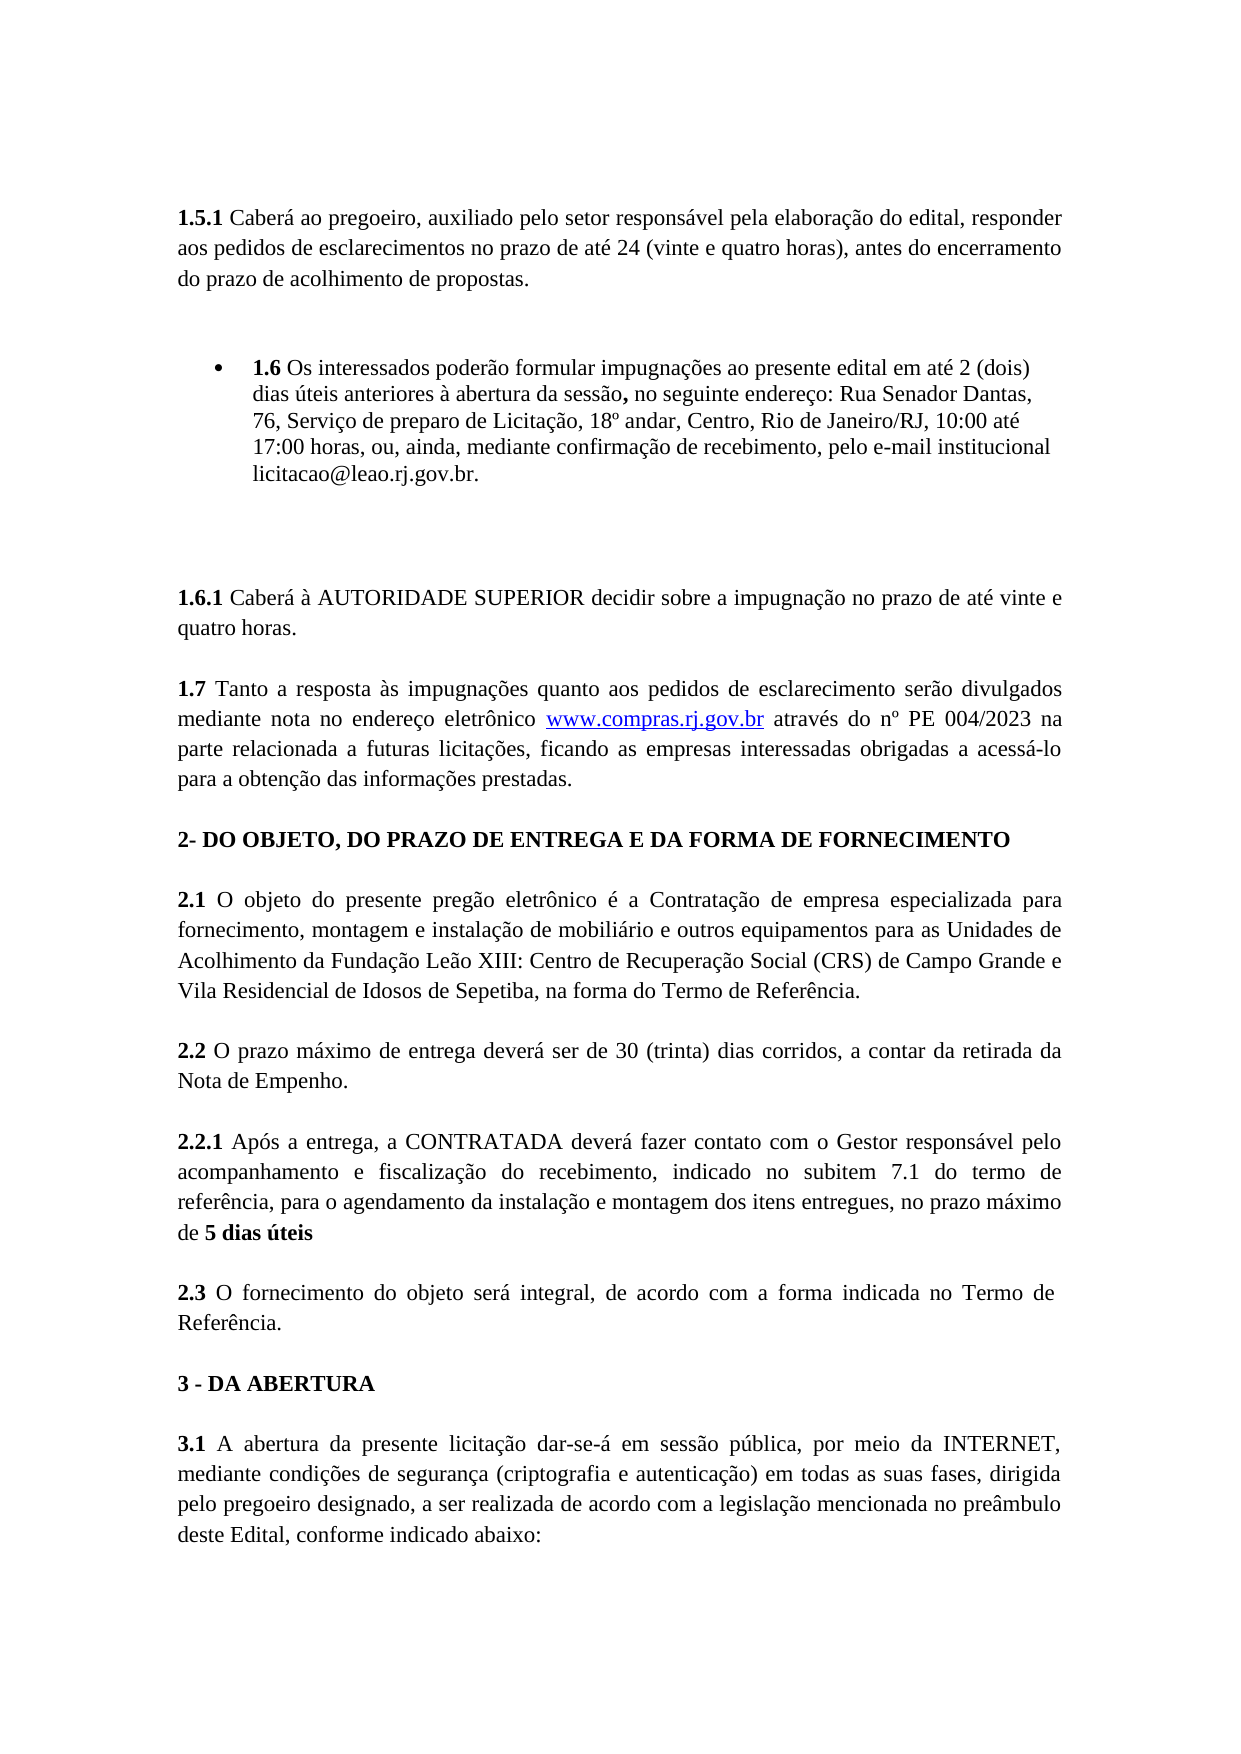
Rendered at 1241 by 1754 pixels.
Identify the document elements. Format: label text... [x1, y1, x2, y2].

text 2- DO OBJETO, DO PRAZO DE ENTREGA E DA FORMA DE FORNECIMENTO [177, 826, 1063, 852]
text 1.6.1 Caberá à AUTORIDADE SUPERIOR decidir sobre a impugnação no prazo de até vinte e quatro horas. [177, 584, 1063, 641]
text 1.5.1 Caberá ao pregoeiro, auxiliado pelo setor responsável pela elaboração do edital, responder aos pedidos de esclarecimentos no prazo de até 24 (vinte e quatro horas), antes do encerramento do prazo de acolhimento de propostas. [177, 204, 1063, 291]
text abertura da presente licitação dar-se-á em sessão pública, por meio da INTERNET, mediante condições de segurança (criptografia e autenticação) em todas as suas fases, dirigida pelo pregoeiro designado, a ser realizada de acordo com a legislação mencionada no preâmbulo deste Edital, conforme indicado abaixo: [177, 1430, 1063, 1547]
list 1.6 Os interessados poderão formular impugnações ao presente edital em até 2 (dois) dias úteis anteriores à abertura da sessão, no seguinte endereço: Rua Senador Dantas, 76, Serviço de preparo de Licitação, 18º andar, Centro, Rio de Janeiro/RJ, 10:00 até 17:00 horas, ou, ainda, mediante confirmação de recebimento, pelo e-mail institucional licitacao@leao.rj.gov.br. [215, 354, 1063, 486]
text 2.3 O fornecimento do objeto será integral, de acordo com a forma indicada no Termo de Referência. [177, 1279, 1056, 1336]
text 2.2 O prazo máximo de entrega deverá ser de 30 (trinta) dias corridos, a contar da retirada da Nota de Empenho. [177, 1037, 1063, 1094]
text 2.1 O objeto do presente pregão eletrônico é a Contratação de empresa especializada para fornecimento, montagem e instalação de mobiliário e outros equipamentos para as Unidades de Acolhimento da Fundação Leão XIII: Centro de Recuperação Social (CRS) de Campo Grande e Vila Residencial de Idosos de Sepetiba, na forma do Termo de Referência. [177, 886, 1063, 1003]
text 2.2.1 Após a entrega, a CONTRATADA deverá fazer contato com o Gestor responsável pelo acompanhamento e fiscalização do recebimento, indicado no subitem 7.1 do termo de referência, para o agendamento da instalação e montagem dos itens entregues, no prazo máximo de 5 dias úteis [177, 1128, 1063, 1245]
text 1.7 Tanto a resposta às impugnações quanto aos pedidos de esclarecimento serão divulgados mediante nota no endereço eletrônico www.compras.rj.gov.br através do nº PE 004/2023 na parte relacionada a futuras licitações, ficando as empresas interessadas obrigadas a acessá-lo para a obtenção das informações prestadas. [177, 675, 1063, 792]
text 3 - DA ABERTURA [177, 1369, 1063, 1396]
